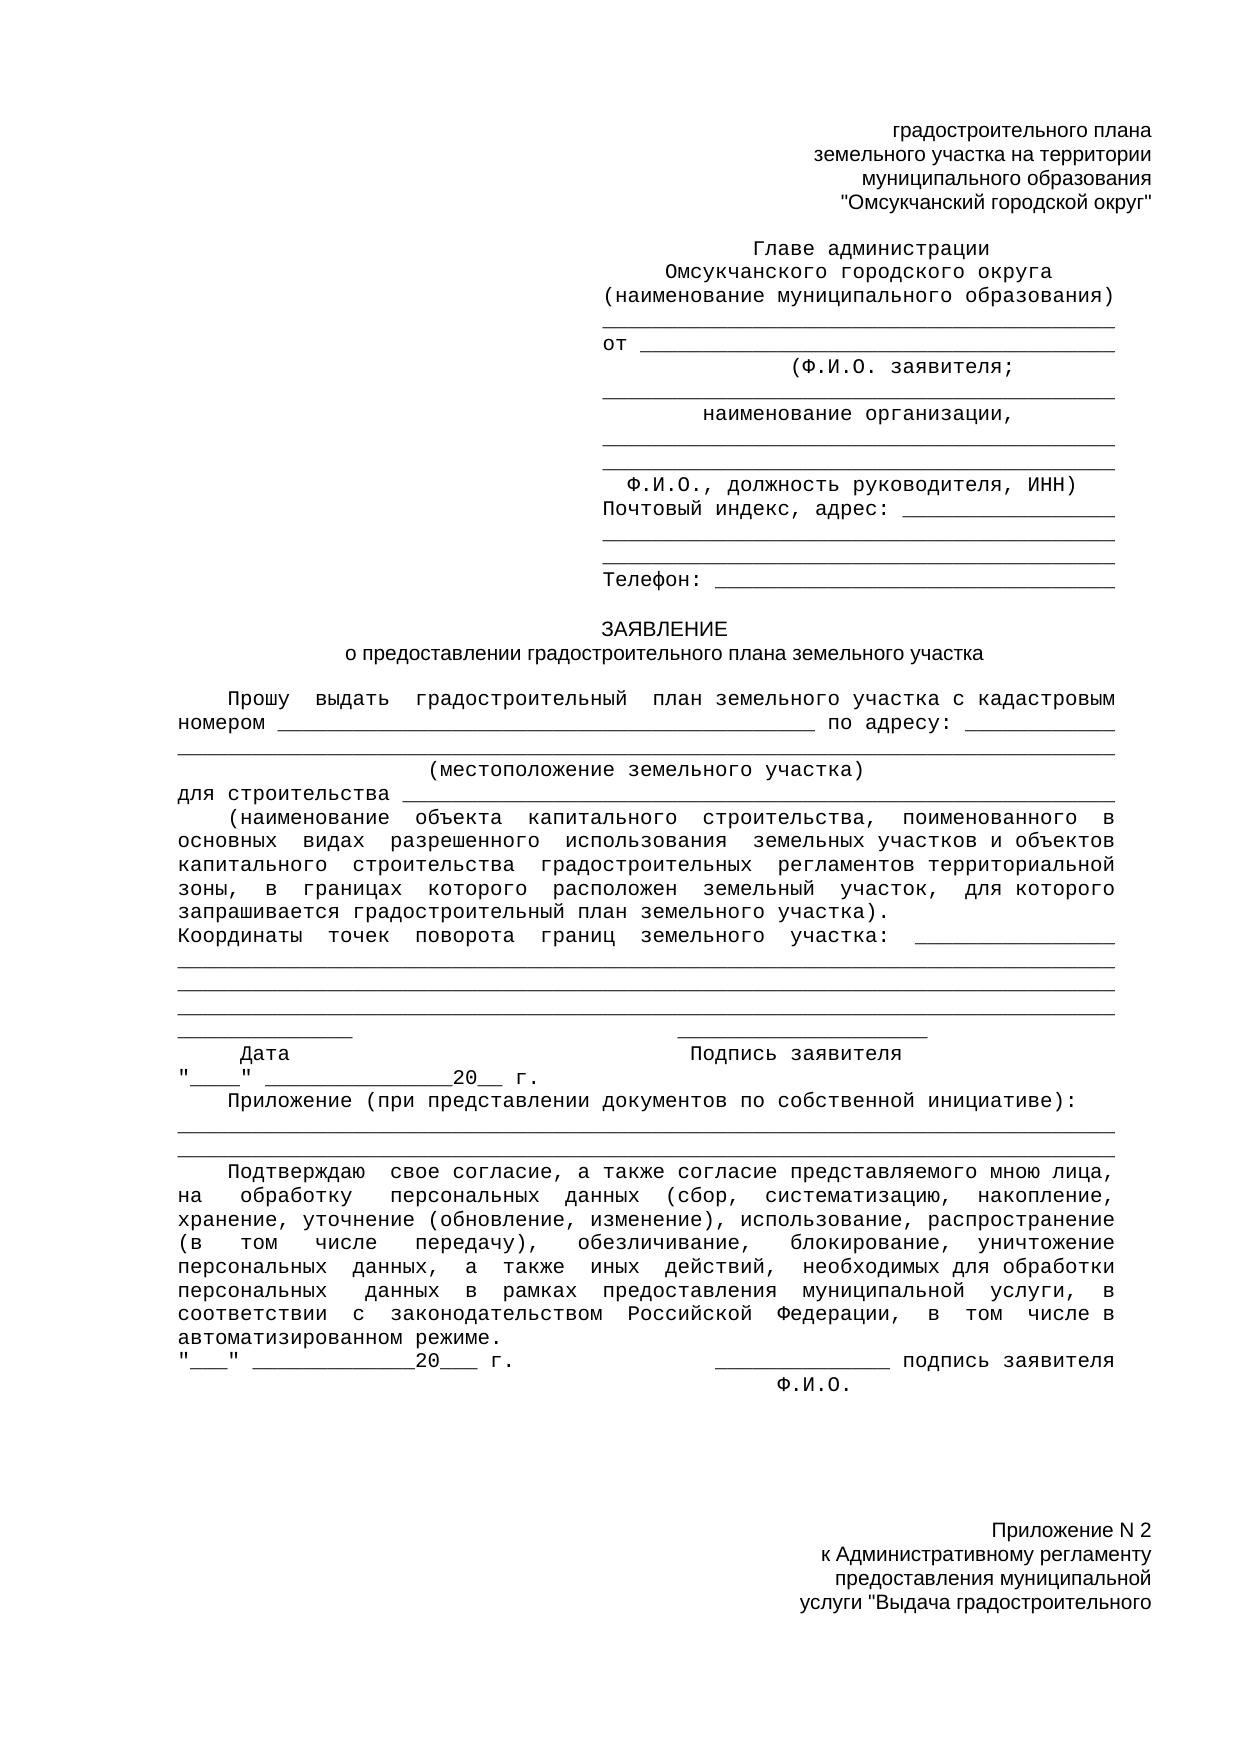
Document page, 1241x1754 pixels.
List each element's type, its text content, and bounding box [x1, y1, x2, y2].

text (Ф.И.О. заявителя; [177, 356, 1152, 380]
text Приложение (при представлении документов по собственной инициативе): [177, 1090, 1152, 1114]
text "____" _______________20__ г. [177, 1067, 1152, 1090]
text персональных данных в рамках предоставления муниципальной услуги, в [177, 1279, 1152, 1303]
text _________________________________________ [177, 427, 1152, 451]
text предоставления муниципальной [177, 1566, 1152, 1589]
text на обработку персональных данных (сбор, систематизацию, накопление, [177, 1185, 1152, 1209]
text Дата Подпись заявителя [177, 1043, 1152, 1067]
text номером ___________________________________________ по адресу: ____________ [177, 712, 1152, 736]
text _________________________________________ [177, 451, 1152, 474]
text Ф.И.О., должность руководителя, ИНН) [177, 474, 1152, 498]
text ___________________________________________________________________________ [177, 736, 1152, 759]
text _________________________________________ [177, 545, 1152, 569]
text персональных данных, а также иных действий, необходимых для обработки [177, 1256, 1152, 1279]
text для строительства _________________________________________________________ [177, 783, 1152, 807]
text соответствии с законодательством Российской Федерации, в том числе в [177, 1303, 1152, 1327]
text ___________________________________________________________________________ [177, 948, 1152, 972]
text зоны, в границах которого расположен земельный участок, для которого [177, 878, 1152, 901]
text _________________________________________ [177, 522, 1152, 545]
text наименование организации, [177, 403, 1152, 427]
text Почтовый индекс, адрес: _________________ [177, 498, 1152, 522]
text Телефон: ________________________________ [177, 569, 1152, 593]
text ___________________________________________________________________________ [177, 972, 1152, 996]
text (местоположение земельного участка) [177, 759, 1152, 783]
text _________________________________________ [177, 309, 1152, 332]
text _________________________________________ [177, 380, 1152, 403]
text ______________ ____________________ [177, 1019, 1152, 1043]
text Главе администрации [177, 238, 1152, 262]
text "___" _____________20___ г. ______________ подпись заявителя [177, 1351, 1152, 1374]
text "Омсукчанский городской округ" [177, 190, 1152, 214]
text услуги "Выдача градостроительного [177, 1589, 1152, 1613]
text (в том числе передачу), обезличивание, блокирование, уничтожение [177, 1232, 1152, 1256]
text ЗАЯВЛЕНИЕ [177, 617, 1152, 641]
text муниципального образования [177, 166, 1152, 190]
text автоматизированном режиме. [177, 1327, 1152, 1351]
text капитального строительства градостроительных регламентов территориальной [177, 854, 1152, 878]
text ___________________________________________________________________________ [177, 1114, 1152, 1138]
text ___________________________________________________________________________ [177, 1138, 1152, 1161]
text Координаты точек поворота границ земельного участка: ________________ [177, 925, 1152, 948]
text к Административному регламенту [177, 1542, 1152, 1566]
text (наименование объекта капитального строительства, поименованного в [177, 807, 1152, 830]
text Подтверждаю свое согласие, а также согласие представляемого мною лица, [177, 1161, 1152, 1185]
text градостроительного плана [177, 118, 1152, 142]
text Приложение N 2 [177, 1518, 1152, 1542]
text ___________________________________________________________________________ [177, 996, 1152, 1019]
text (наименование муниципального образования) [177, 285, 1152, 309]
text хранение, уточнение (обновление, изменение), использование, распространение [177, 1209, 1152, 1232]
text Ф.И.О. [177, 1374, 1152, 1398]
text запрашивается градостроительный план земельного участка). [177, 901, 1152, 925]
text Прошу выдать градостроительный план земельного участка с кадастровым [177, 688, 1152, 712]
text от ______________________________________ [177, 332, 1152, 356]
text Омсукчанского городского округа [177, 262, 1152, 285]
text основных видах разрешенного использования земельных участков и объектов [177, 830, 1152, 854]
text земельного участка на территории [177, 142, 1152, 166]
text о предоставлении градостроительного плана земельного участка [177, 641, 1152, 664]
